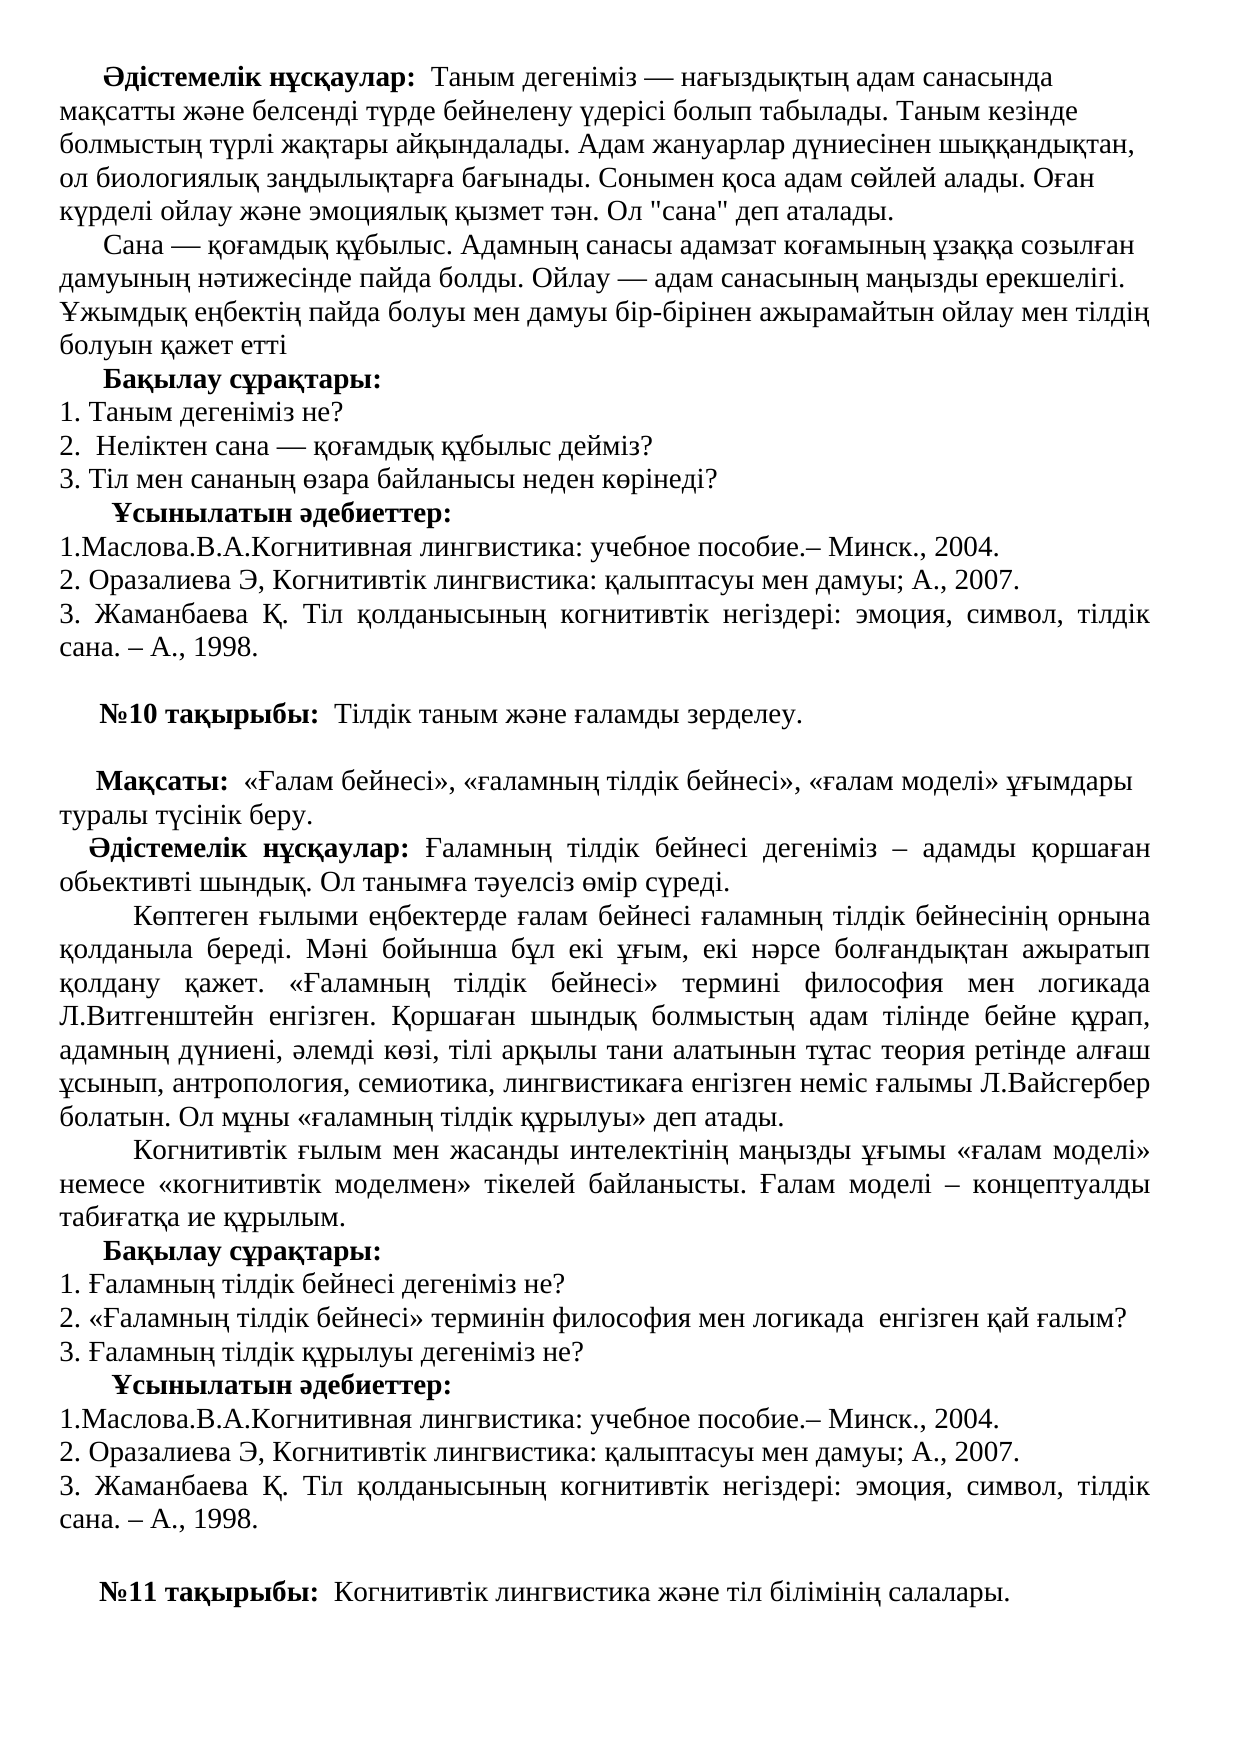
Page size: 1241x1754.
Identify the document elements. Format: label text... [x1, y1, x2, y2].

text Мақсаты: «Ғалам бейнесі», «ғаламның тілдік бейнесі», «ғалам моделі» ұғымдары туралы түсінік беру. [59, 763, 1152, 831]
text 3. Ғаламның тілдік құрылуы дегеніміз не? [59, 1334, 1152, 1367]
text Бақылау сұрақтары: [59, 361, 1152, 394]
text Әдістемелік нұсқаулар: Ғаламның тілдік бейнесі дегеніміз – адамды қоршаған обьективті шындық. Ол танымға тәуелсіз өмір сүреді. [59, 831, 1152, 898]
text 1. Ғаламның тілдік бейнесі дегеніміз не? [59, 1267, 1152, 1300]
text 1. Таным дегеніміз не? [59, 394, 1152, 428]
text №10 тақырыбы: Тілдік таным және ғаламды зерделеу. [63, 696, 1175, 730]
text 2. Оразалиева Э, Когнитивтік лингвистика: қалыптасуы мен дамуы; А., 2007. [59, 562, 1152, 596]
text 3. Жаманбаева Қ. Тіл қолданысының когнитивтік негіздері: эмоция, символ, тілдік сана. – А., 1998. [59, 1468, 1152, 1535]
text Әдістемелік нұсқаулар: Таным дегеніміз — нағыздықтың адам санасында мақсатты және белсенді түрде бейнелену үдерісі болып табылады. Таным кезінде болмыстың түрлі жақтары айқындалады. Адам жануарлар дүниесінен шыққандықтан, ол биологиялық заңдылықтарға бағынады. Сонымен қоса адам сөйлей алады. Оған күрделі ойлау және эмоциялық қызмет тән. Ол "сана" деп аталады. [59, 59, 1152, 227]
text 3. Жаманбаева Қ. Тіл қолданысының когнитивтік негіздері: эмоция, символ, тілдік сана. – А., 1998. [59, 596, 1152, 663]
text Көптеген ғылыми еңбектерде ғалам бейнесі ғаламның тілдік бейнесінің орнына қолданыла береді. Мәні бойынша бұл екі ұғым, екі нәрсе болғандықтан ажыратып қолдану қажет. «Ғаламның тілдік бейнесі» термині философия мен логикада Л.Витгенштейн енгізген. Қоршаған шындық болмыстың адам тілінде бейне құрап, адамның дүниені, әлемді көзі, тілі арқылы тани алатынын тұтас теория ретінде алғаш ұсынып, антропология, семиотика, лингвистикаға енгізген неміс ғалымы Л.Вайсгербер болатын. Ол мұны «ғаламның тілдік құрылуы» деп атады. [59, 898, 1152, 1132]
text 2. Оразалиева Э, Когнитивтік лингвистика: қалыптасуы мен дамуы; А., 2007. [59, 1434, 1152, 1468]
text 1.Маслова.В.А.Когнитивная лингвистика: учебное пособие.– Минск., 2004. [59, 1401, 1152, 1434]
text 1.Маслова.В.А.Когнитивная лингвистика: учебное пособие.– Минск., 2004. [59, 529, 1152, 562]
text Когнитивтік ғылым мен жасанды интелектінің маңызды ұғымы «ғалам моделі» немесе «когнитивтік моделмен» тікелей байланысты. Ғалам моделі – концептуалды табиғатқа ие құрылым. [59, 1132, 1152, 1233]
text 2. Неліктен сана — қоғамдық құбылыс дейміз? [59, 428, 1152, 462]
text 3. Тіл мен сананың өзара байланысы неден көрінеді? [59, 462, 1152, 495]
text 2. «Ғаламның тілдік бейнесі» терминін философия мен логикада енгізген қай ғалым? [59, 1300, 1152, 1334]
text Сана — қоғамдық құбылыс. Адамның санасы адамзат коғамының ұзаққа созылған дамуының нәтижесінде пайда болды. Ойлау — адам санасының маңызды ерекшелігі. Ұжымдық еңбектің пайда болуы мен дамуы бір-бірінен ажырамайтын ойлау мен тілдің болуын қажет етті [59, 227, 1152, 361]
text Ұсынылатын әдебиеттер: [97, 1367, 1152, 1401]
text Бақылау сұрақтары: [59, 1233, 1152, 1267]
text №11 тақырыбы: Когнитивтік лингвистика және тіл білімінің салалары. [48, 1574, 1152, 1608]
text Ұсынылатын әдебиеттер: [97, 495, 1152, 529]
